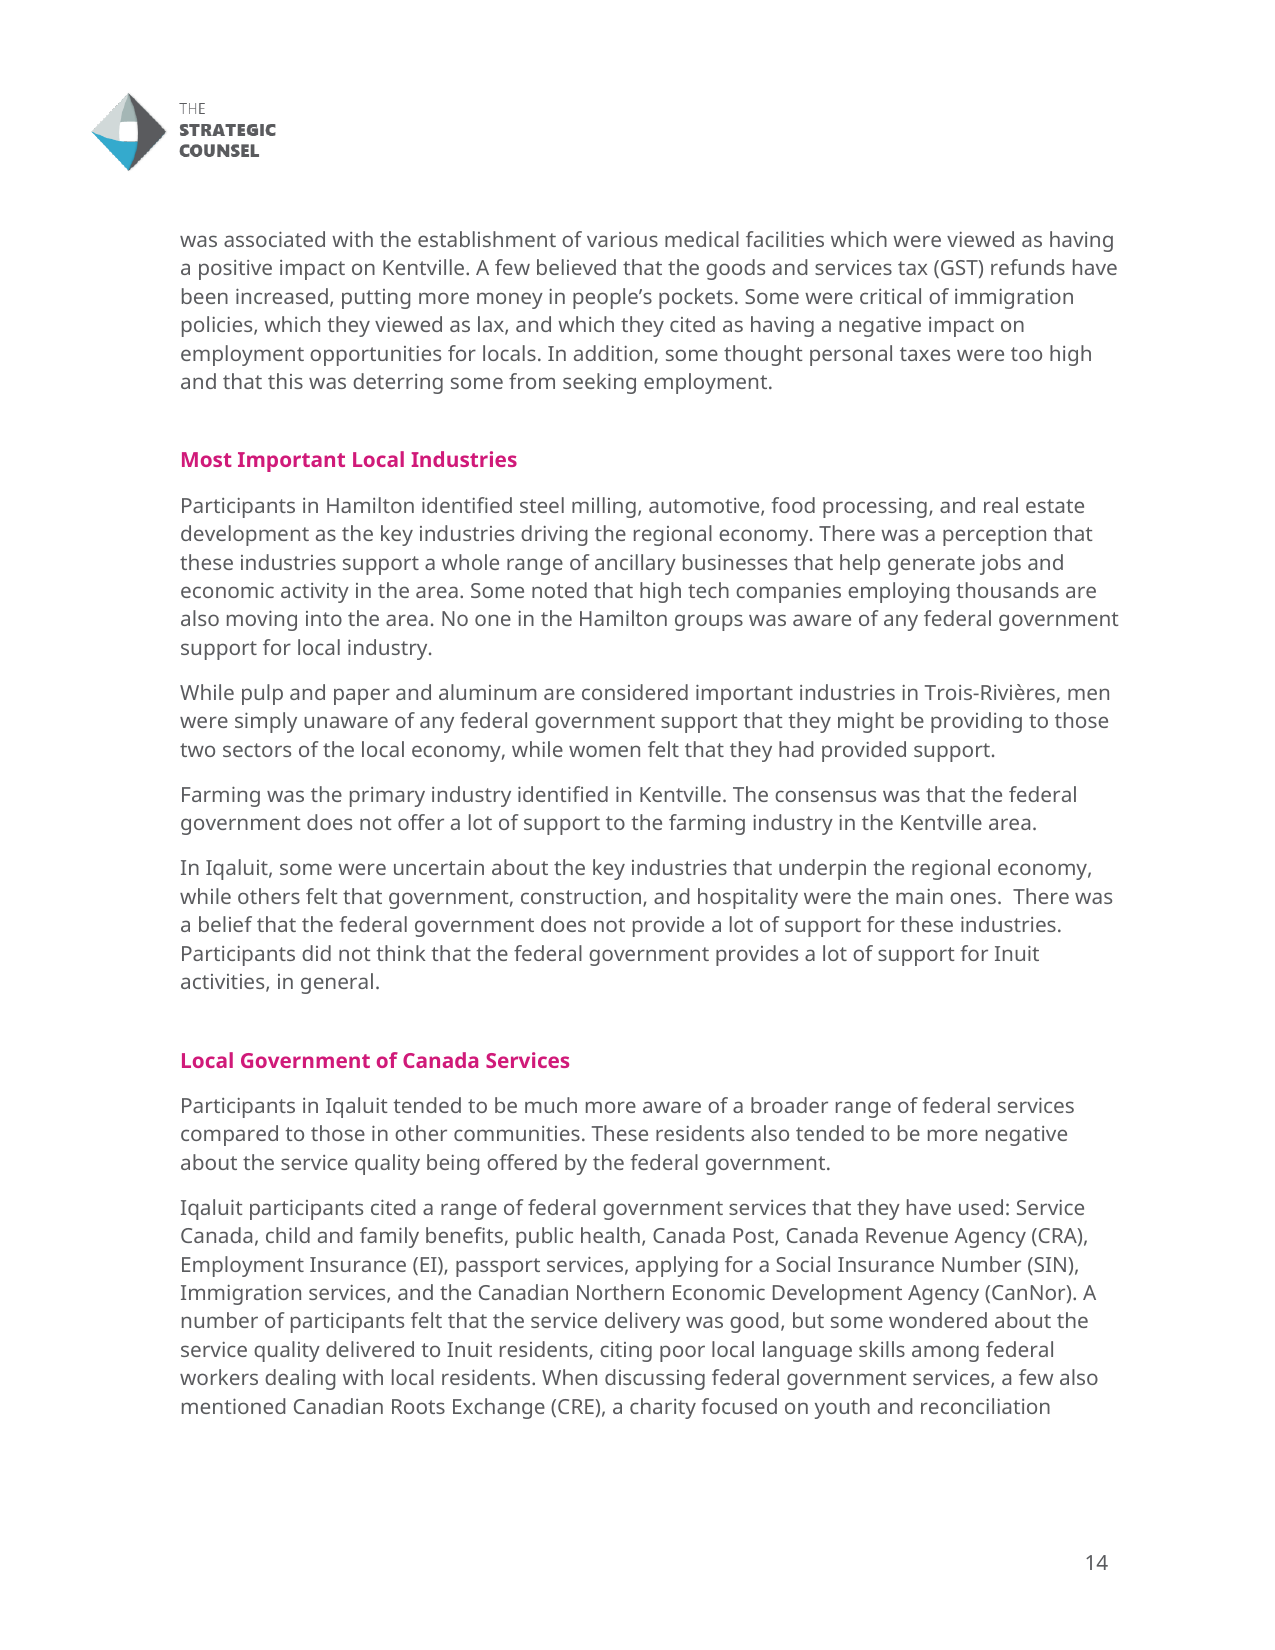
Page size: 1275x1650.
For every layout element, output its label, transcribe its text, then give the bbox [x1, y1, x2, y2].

text Participants in Hamilton identified steel milling, automotive, food processing, and real estate development as the key industries driving the regional economy. There was a perception that these industries support a whole range of ancillary businesses that help generate jobs and economic activity in the area. Some noted that high tech companies employing thousands are also moving into the area. No one in the Hamilton groups was aware of any federal government support for local industry. [180, 491, 1124, 661]
subtitle Local Government of Canada Services [180, 1046, 1126, 1074]
text Participants in Iqaluit tended to be much more aware of a broader range of federal services compared to those in other communities. These residents also tended to be more negative about the service quality being offered by the federal government. [180, 1091, 1125, 1176]
text While pulp and paper and aluminum are considered important industries in Trois-Rivières, men were simply unaware of any federal government support that they might be providing to those two sectors of the local economy, while women felt that they had provided support. [180, 678, 1124, 763]
subtitle Most Important Local Industries [180, 446, 1126, 474]
text Iqaluit participants cited a range of federal government services that they have used: Service Canada, child and family benefits, public health, Canada Post, Canada Revenue Agency (CRA), Employment Insurance (EI), passport services, applying for a Social Insurance Number (SIN), Immigration services, and the Canadian Northern Economic Development Agency (CanNor). A number of participants felt that the service delivery was good, but some wondered about the service quality delivered to Inuit residents, citing poor local language skills among federal workers dealing with local residents. When discussing federal government services, a few also mentioned Canadian Roots Exchange (CRE), a charity focused on youth and reconciliation [180, 1193, 1124, 1420]
picture [91, 90, 508, 174]
text Farming was the primary industry identified in Kentville. The consensus was that the federal government does not offer a lot of support to the farming industry in the Kentville area. [180, 780, 1124, 837]
text In Iqaluit, some were uncertain about the key industries that underpin the regional economy, while others felt that government, construction, and hospitality were the main ones. There was a belief that the federal government does not provide a lot of support for these industries. Participants did not think that the federal government provides a lot of support for Inuit activities, in general. [180, 853, 1124, 996]
